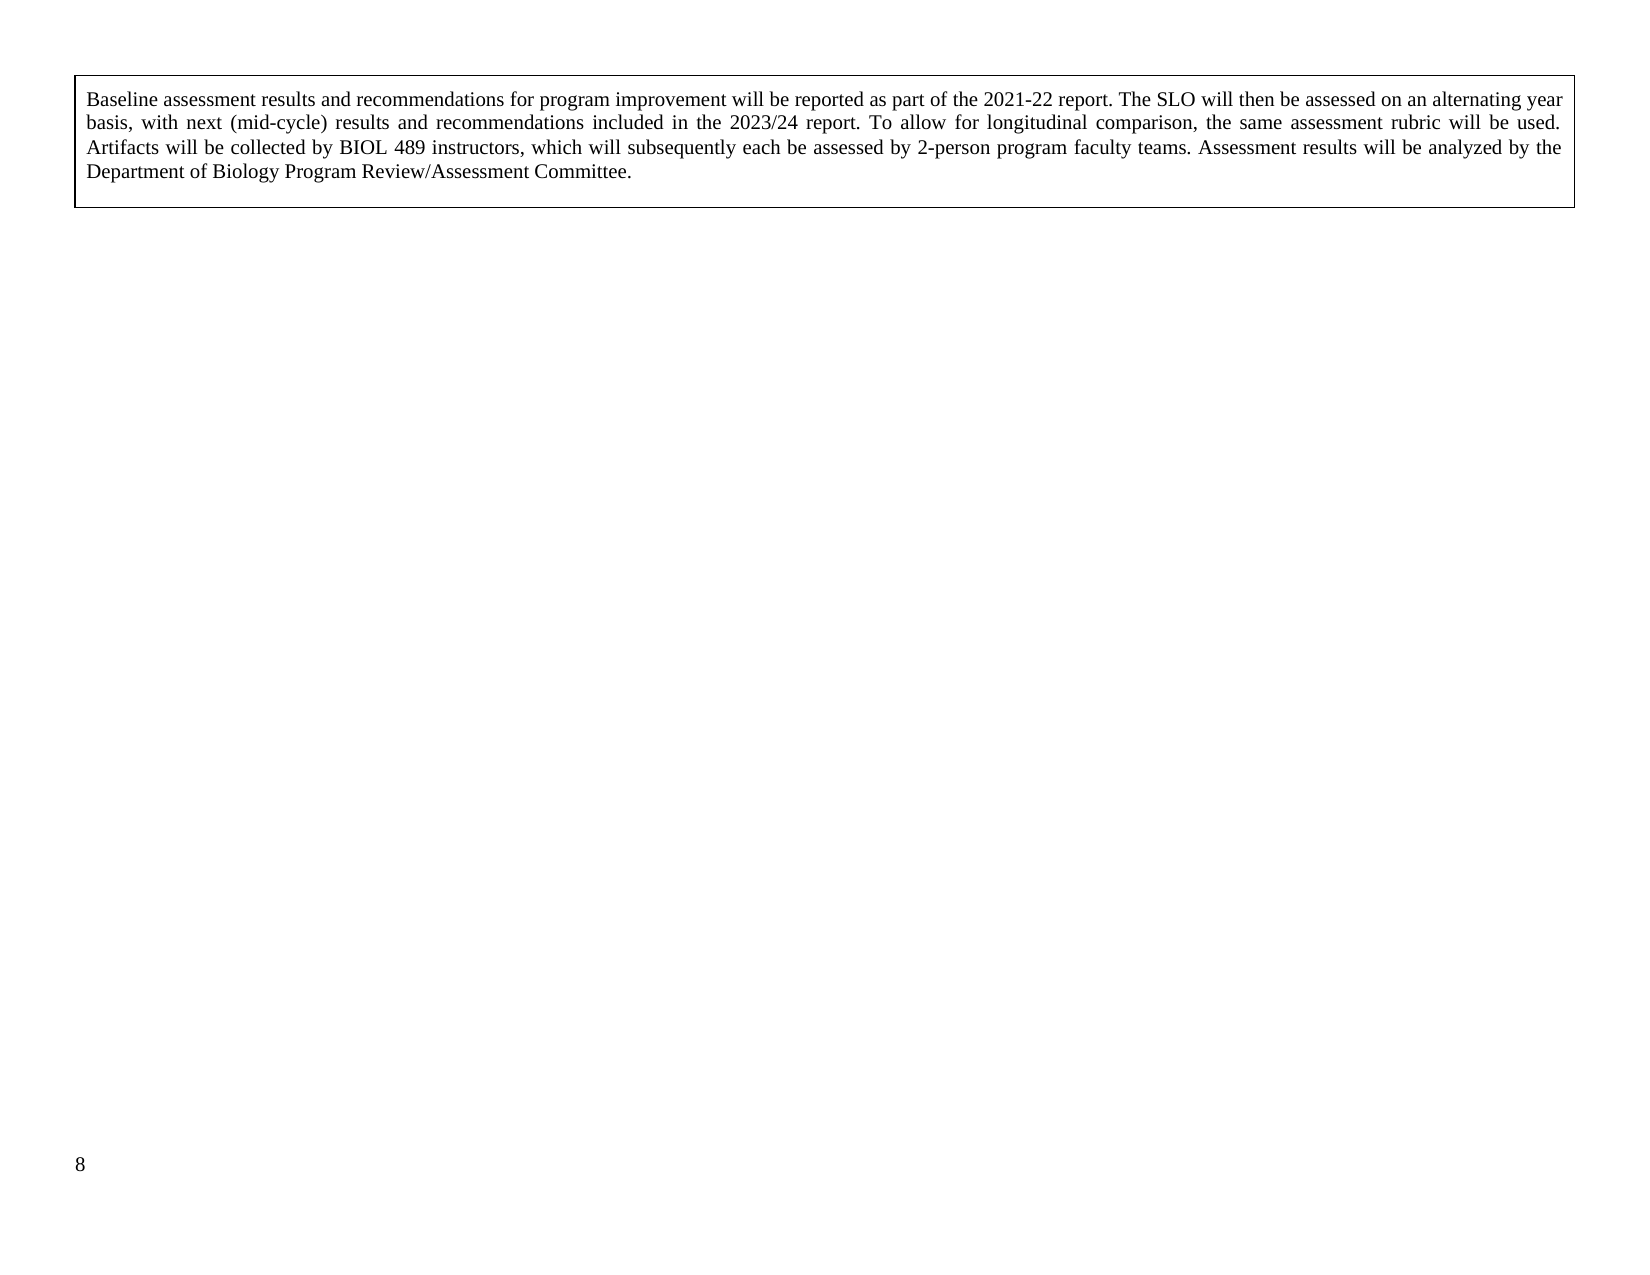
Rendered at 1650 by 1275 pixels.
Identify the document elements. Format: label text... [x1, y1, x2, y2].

table_cell Baseline assessment results and recommendations for program improvement will be reported as part of the 2021-22 report. The SLO will then be assessed on an alternating year basis, with next (mid-cycle) results and recommendations included in the 2023/24 report. To allow for longitudinal comparison, the same assessment rubric will be used. Artifacts will be collected by BIOL 489 instructors, which will subsequently each be assessed by 2-person program faculty teams. Assessment results will be analyzed by the Department of Biology Program Review/Assessment Committee. [76, 76, 1574, 207]
